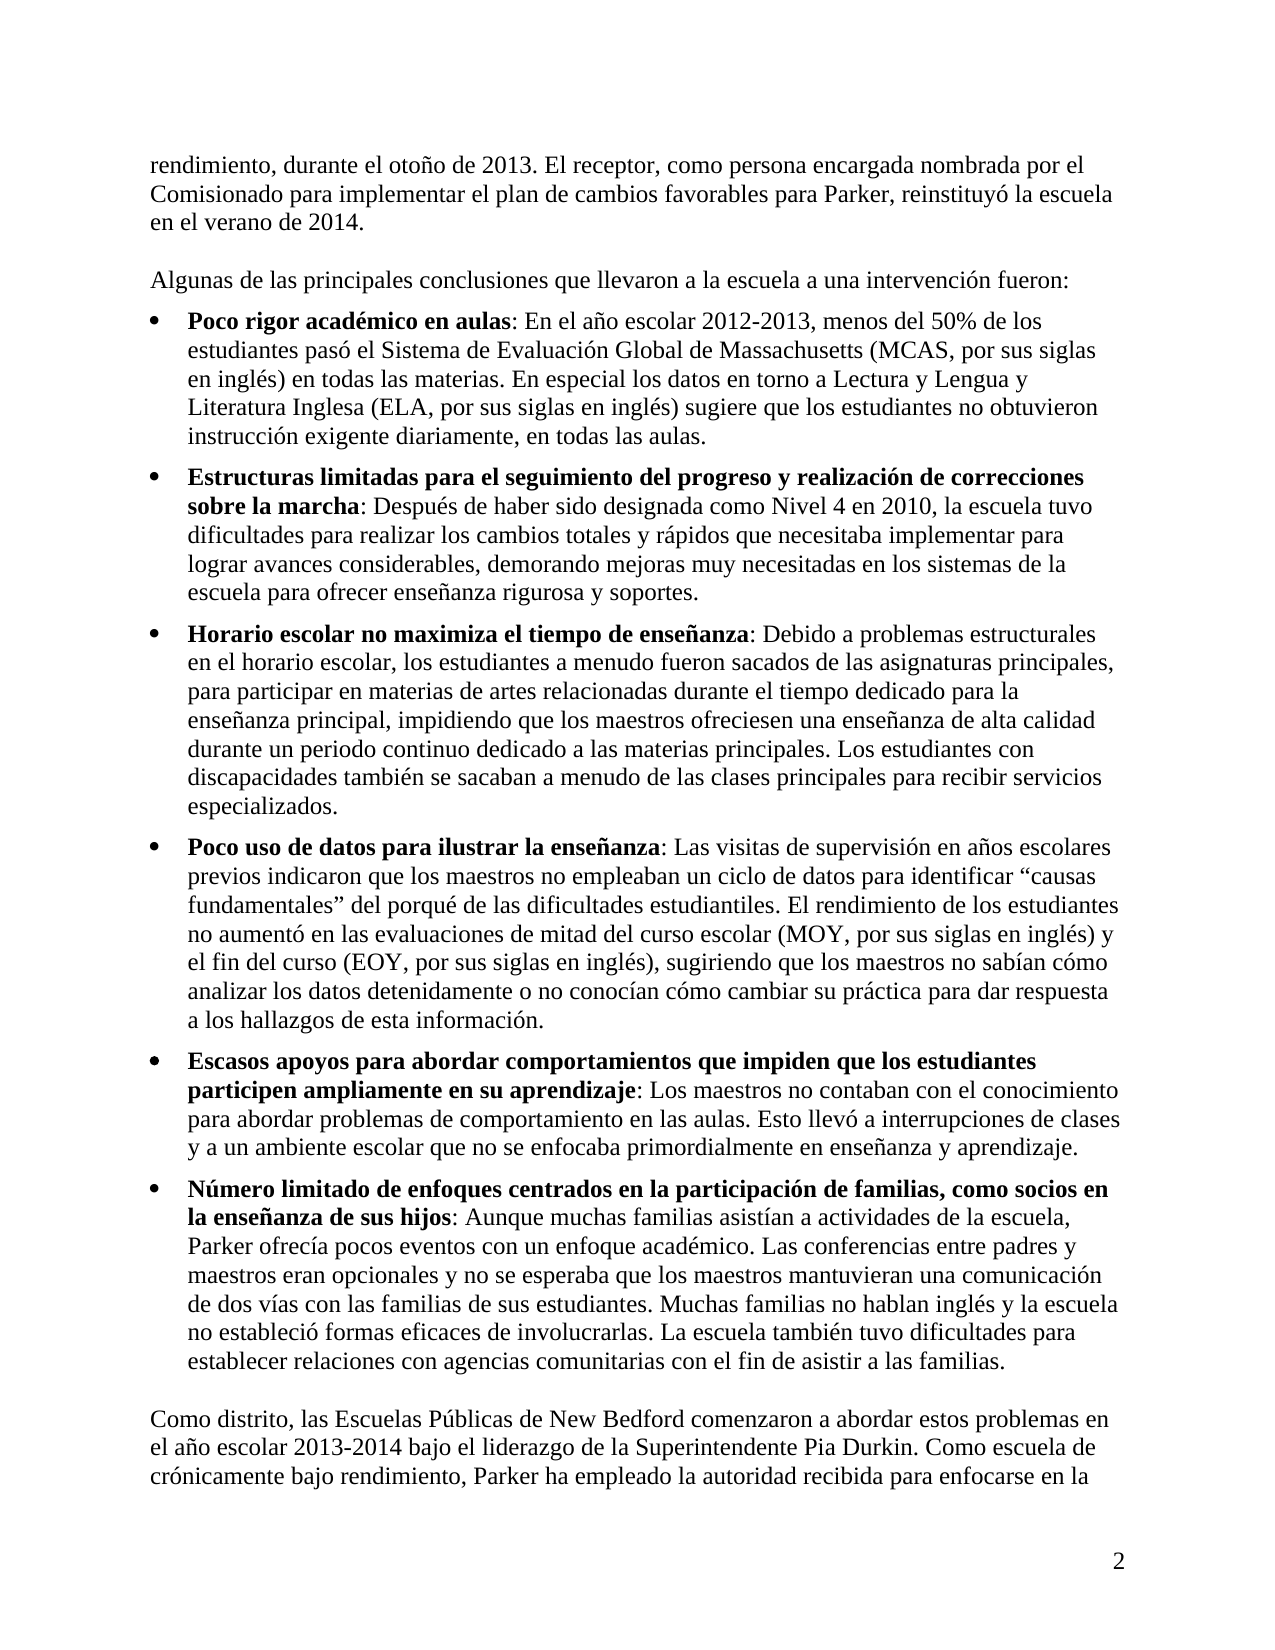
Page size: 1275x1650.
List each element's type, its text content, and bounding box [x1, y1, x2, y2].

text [150, 150, 1125, 236]
list Poco rigor académico en aulas: En el año escolar 2012-2013, menos del 50% de los estudiantes pasó el Sistema de Evaluación Global de Massachusetts (MCAS, por sus siglas en inglés) en todas las materias. En especial los datos en torno a Lectura y Lengua y Literatura Inglesa (ELA, por sus siglas en inglés) sugiere que los estudiantes no obtuvieron instrucción exigente diariamente, en todas las aulas. [150, 306, 1125, 450]
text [150, 1404, 1125, 1490]
text Algunas de las principales conclusiones que llevaron a la escuela a una intervención fueron: [150, 265, 1125, 294]
list Poco uso de datos para ilustrar la enseñanza: Las visitas de supervisión en años escolares previos indicaron que los maestros no empleaban un ciclo de datos para identificar “causas fundamentales” del porqué de las dificultades estudiantiles. El rendimiento de los estudiantes no aumentó en las evaluaciones de mitad del curso escolar (MOY, por sus siglas en inglés) y el fin del curso (EOY, por sus siglas en inglés), sugiriendo que los maestros no sabían cómo analizar los datos detenidamente o no conocían cómo cambiar su práctica para dar respuesta a los hallazgos de esta información. [150, 832, 1125, 1034]
list Estructuras limitadas para el seguimiento del progreso y realización de correcciones sobre la marcha: Después de haber sido designada como Nivel 4 en 2010, la escuela tuvo dificultades para realizar los cambios totales y rápidos que necesitaba implementar para lograr avances considerables, demorando mejoras muy necesitadas en los sistemas de la escuela para ofrecer enseñanza rigurosa y soportes. [150, 462, 1125, 606]
list Número limitado de enfoques centrados en la participación de familias, como socios en la enseñanza de sus hijos: Aunque muchas familias asistían a actividades de la escuela, Parker ofrecía pocos eventos con un enfoque académico. Las conferencias entre padres y maestros eran opcionales y no se esperaba que los maestros mantuvieran una comunicación de dos vías con las familias de sus estudiantes. Muchas familias no hablan inglés y la escuela no estableció formas eficaces de involucrarlas. La escuela también tuvo dificultades para establecer relaciones con agencias comunitarias con el fin de asistir a las familias. [150, 1174, 1125, 1375]
list Escasos apoyos para abordar comportamientos que impiden que los estudiantes participen ampliamente en su aprendizaje: Los maestros no contaban con el conocimiento para abordar problemas de comportamiento en las aulas. Esto llevó a interrupciones de clases y a un ambiente escolar que no se enfocaba primordialmente en enseñanza y aprendizaje. [150, 1046, 1125, 1161]
list Horario escolar no maximiza el tiempo de enseñanza: Debido a problemas estructurales en el horario escolar, los estudiantes a menudo fueron sacados de las asignaturas principales, para participar en materias de artes relacionadas durante el tiempo dedicado para la enseñanza principal, impidiendo que los maestros ofreciesen una enseñanza de alta calidad durante un periodo continuo dedicado a las materias principales. Los estudiantes con discapacidades también se sacaban a menudo de las clases principales para recibir servicios especializados. [150, 619, 1125, 820]
